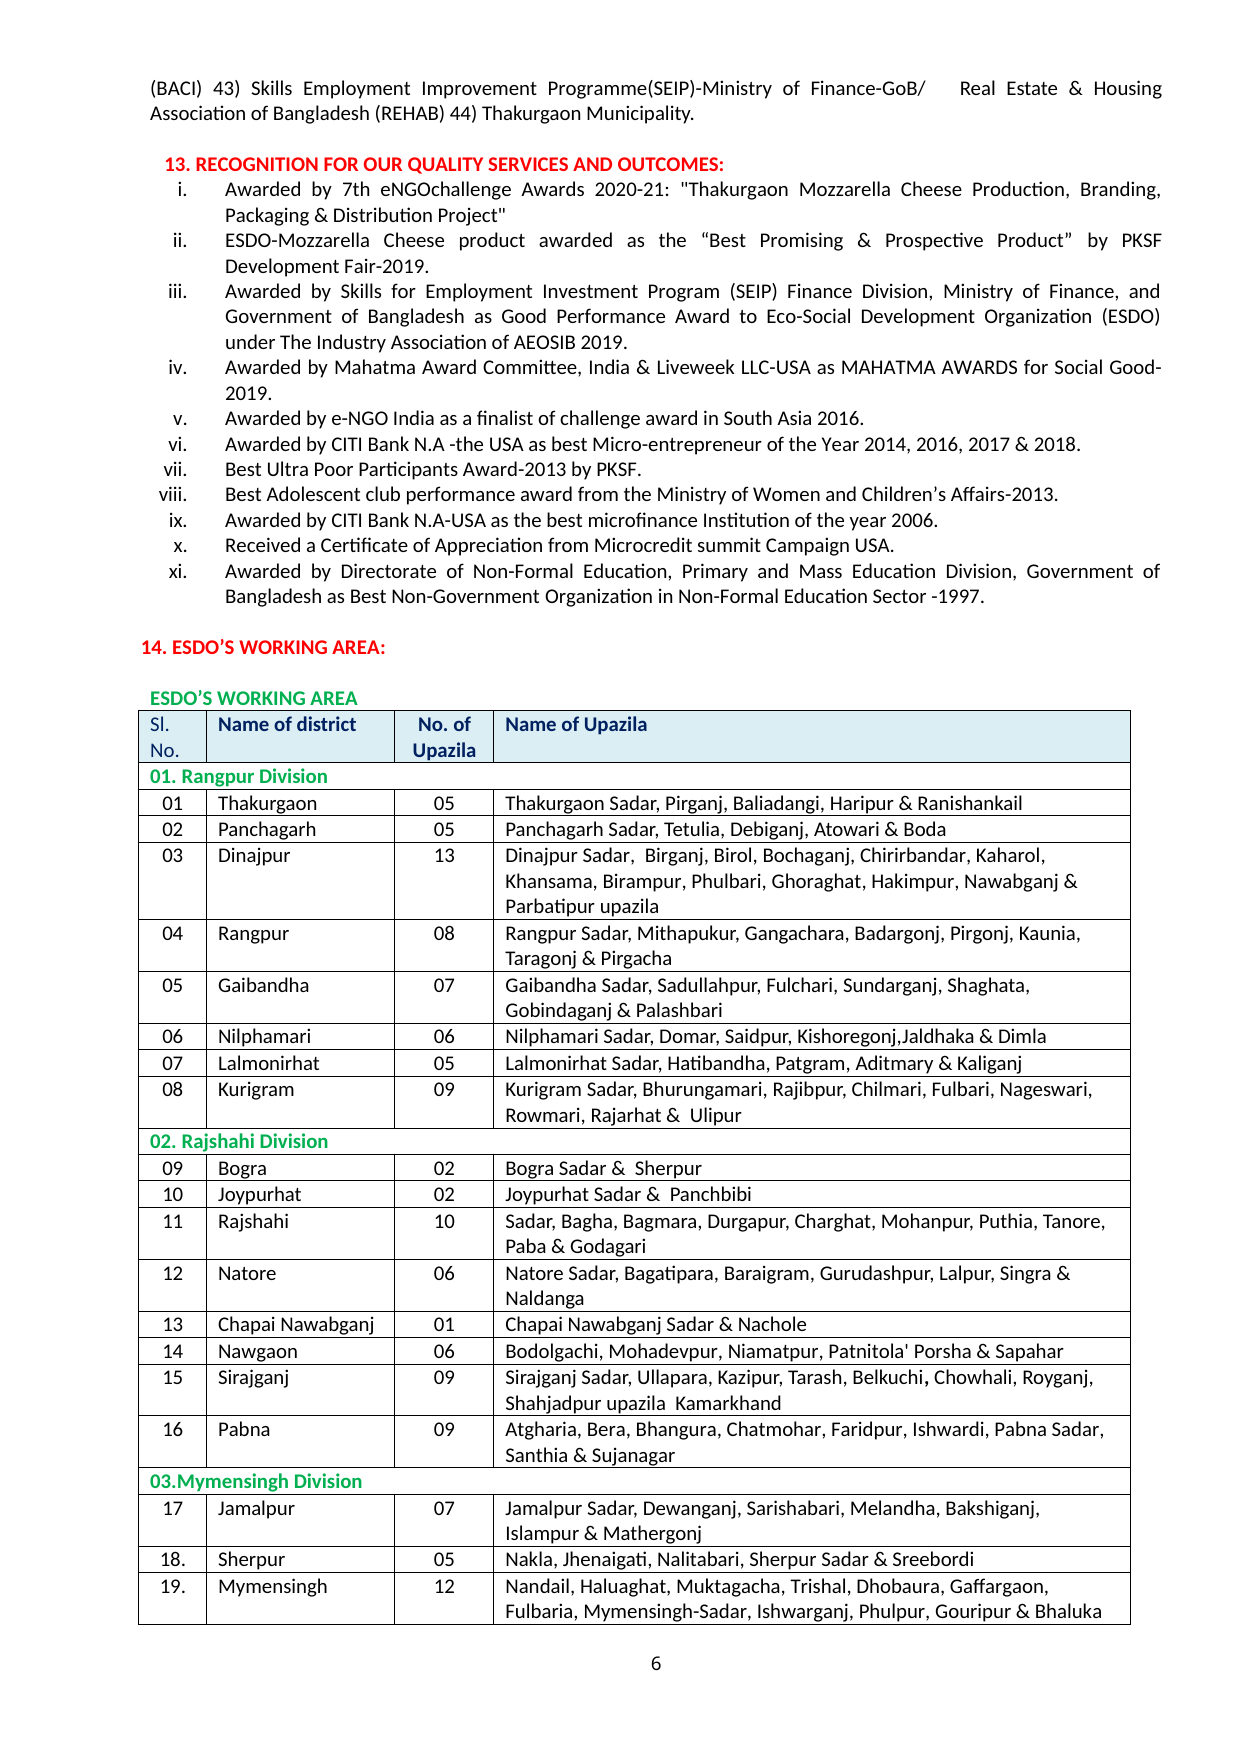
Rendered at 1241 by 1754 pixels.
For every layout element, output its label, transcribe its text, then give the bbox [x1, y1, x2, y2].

list Awarded by Skills for Employment Investment Program (SEIP) Finance Division, Ministry of Finance, and Government of Bangladesh as Good Performance Award to Eco-Social Development Organization (ESDO) under The Industry Association of AEOSIB 2019. [187, 278, 1162, 354]
table_cell 08 [139, 1077, 206, 1127]
table_cell 02. Rajshahi Division [139, 1129, 1130, 1154]
table_cell 11 [139, 1208, 206, 1259]
table_cell Jamalpur Sadar, Dewanganj, Sarishabari, Melandha, Bakshiganj, Islampur & Mathergonj [494, 1495, 1130, 1546]
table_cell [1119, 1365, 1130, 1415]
table_cell 12 [395, 1573, 493, 1624]
table_header Name of district [207, 711, 394, 762]
list Awarded by Mahatma Award Committee, India & Liveweek LLC-USA as MAHATMA AWARDS for Social Good-2019. [187, 354, 1162, 405]
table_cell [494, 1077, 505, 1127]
table_cell 03.Mymensingh Division [139, 1468, 1130, 1494]
table_cell 08 [395, 920, 493, 971]
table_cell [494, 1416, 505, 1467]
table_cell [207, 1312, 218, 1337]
table_cell 12 [139, 1260, 206, 1311]
list Best Ultra Poor Participants Award-2013 by PKSF. [187, 456, 1162, 482]
table_cell Dinajpur [207, 843, 394, 919]
list Awarded by Directorate of Non-Formal Education, Primary and Mass Education Division, Government of Bangladesh as Best Non-Government Organization in Non-Formal Education Sector -1997. [187, 558, 1162, 609]
table_cell 13 [395, 843, 493, 919]
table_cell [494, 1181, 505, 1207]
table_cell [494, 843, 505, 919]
table_cell 06 [395, 1260, 493, 1311]
table_cell Natore [207, 1260, 394, 1311]
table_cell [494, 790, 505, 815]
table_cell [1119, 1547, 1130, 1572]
table_cell 01. Rangpur Division [139, 763, 1130, 789]
table_cell Gaibandha [207, 972, 394, 1023]
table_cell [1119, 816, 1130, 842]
table_cell Jamalpur [207, 1495, 394, 1546]
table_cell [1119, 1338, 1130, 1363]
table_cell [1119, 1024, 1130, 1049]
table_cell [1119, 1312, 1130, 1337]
list Awarded by 7th eNGOchallenge Awards 2020-21: "Thakurgaon Mozzarella Cheese Production, Branding, Packaging & Distribution Project" [187, 177, 1162, 227]
table_header No. of Upazila [395, 711, 493, 762]
list 14. ESDO’S WORKING AREA: [141, 634, 1162, 659]
list Awarded by CITI Bank N.A -the USA as best Micro-entrepreneur of the Year 2014, 2016, 2017 & 2018. [187, 431, 1162, 456]
list Best Adolescent club performance award from the Ministry of Women and Children’s Affairs-2013. [187, 482, 1162, 507]
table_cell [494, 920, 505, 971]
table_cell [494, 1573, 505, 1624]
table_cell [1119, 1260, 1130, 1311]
list Awarded by e-NGO India as a finalist of challenge award in South Asia 2016. [187, 405, 1162, 431]
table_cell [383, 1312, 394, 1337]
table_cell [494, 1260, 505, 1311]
table_cell 04 [139, 920, 206, 971]
table_cell Pabna [207, 1416, 394, 1467]
table_cell 05 [139, 972, 206, 1023]
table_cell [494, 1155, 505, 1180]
table_cell 07 [395, 1495, 493, 1546]
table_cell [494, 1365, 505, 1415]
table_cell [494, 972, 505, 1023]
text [150, 75, 1162, 126]
list Received a Certificate of Appreciation from Microcredit summit Campaign USA. [187, 532, 1162, 558]
table_cell 07 [395, 972, 493, 1023]
subtitle ESDO’S WORKING AREA [150, 685, 1162, 710]
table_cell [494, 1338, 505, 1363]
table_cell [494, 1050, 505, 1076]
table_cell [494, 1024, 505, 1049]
table_cell 09 [395, 1077, 493, 1127]
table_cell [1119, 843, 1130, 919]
table_cell 16 [139, 1416, 206, 1467]
table_cell Rajshahi [207, 1208, 394, 1259]
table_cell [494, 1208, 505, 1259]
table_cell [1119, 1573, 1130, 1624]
list Awarded by CITI Bank N.A-USA as the best microfinance Institution of the year 2006. [187, 507, 1162, 532]
table_cell Sirajganj [207, 1365, 394, 1415]
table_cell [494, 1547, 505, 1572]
table_cell 09 [395, 1365, 493, 1415]
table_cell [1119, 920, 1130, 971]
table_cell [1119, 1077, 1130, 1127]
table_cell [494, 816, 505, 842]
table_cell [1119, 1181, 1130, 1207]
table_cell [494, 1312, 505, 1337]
table_cell 03 [139, 843, 206, 919]
table_cell 09 [395, 1416, 493, 1467]
list ESDO-Mozzarella Cheese product awarded as the “Best Promising & Prospective Product” by PKSF Development Fair-2019. [187, 227, 1162, 278]
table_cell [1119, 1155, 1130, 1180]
table_cell Rangpur [207, 920, 394, 971]
table_header Name of Upazila [494, 711, 1130, 762]
table_cell 17 [139, 1495, 206, 1546]
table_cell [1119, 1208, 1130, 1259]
table_cell 15 [139, 1365, 206, 1415]
table_cell Mymensingh [207, 1573, 394, 1624]
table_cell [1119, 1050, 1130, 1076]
table_cell Kurigram [207, 1077, 394, 1127]
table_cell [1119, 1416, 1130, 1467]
table_cell 10 [395, 1208, 493, 1259]
text 13. RECOGNITION FOR OUR QUALITY SERVICES AND OUTCOMES: [150, 151, 1162, 177]
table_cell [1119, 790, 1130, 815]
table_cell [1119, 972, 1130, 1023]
table_cell 19. [139, 1573, 206, 1624]
table_header Sl. No. [139, 711, 206, 762]
